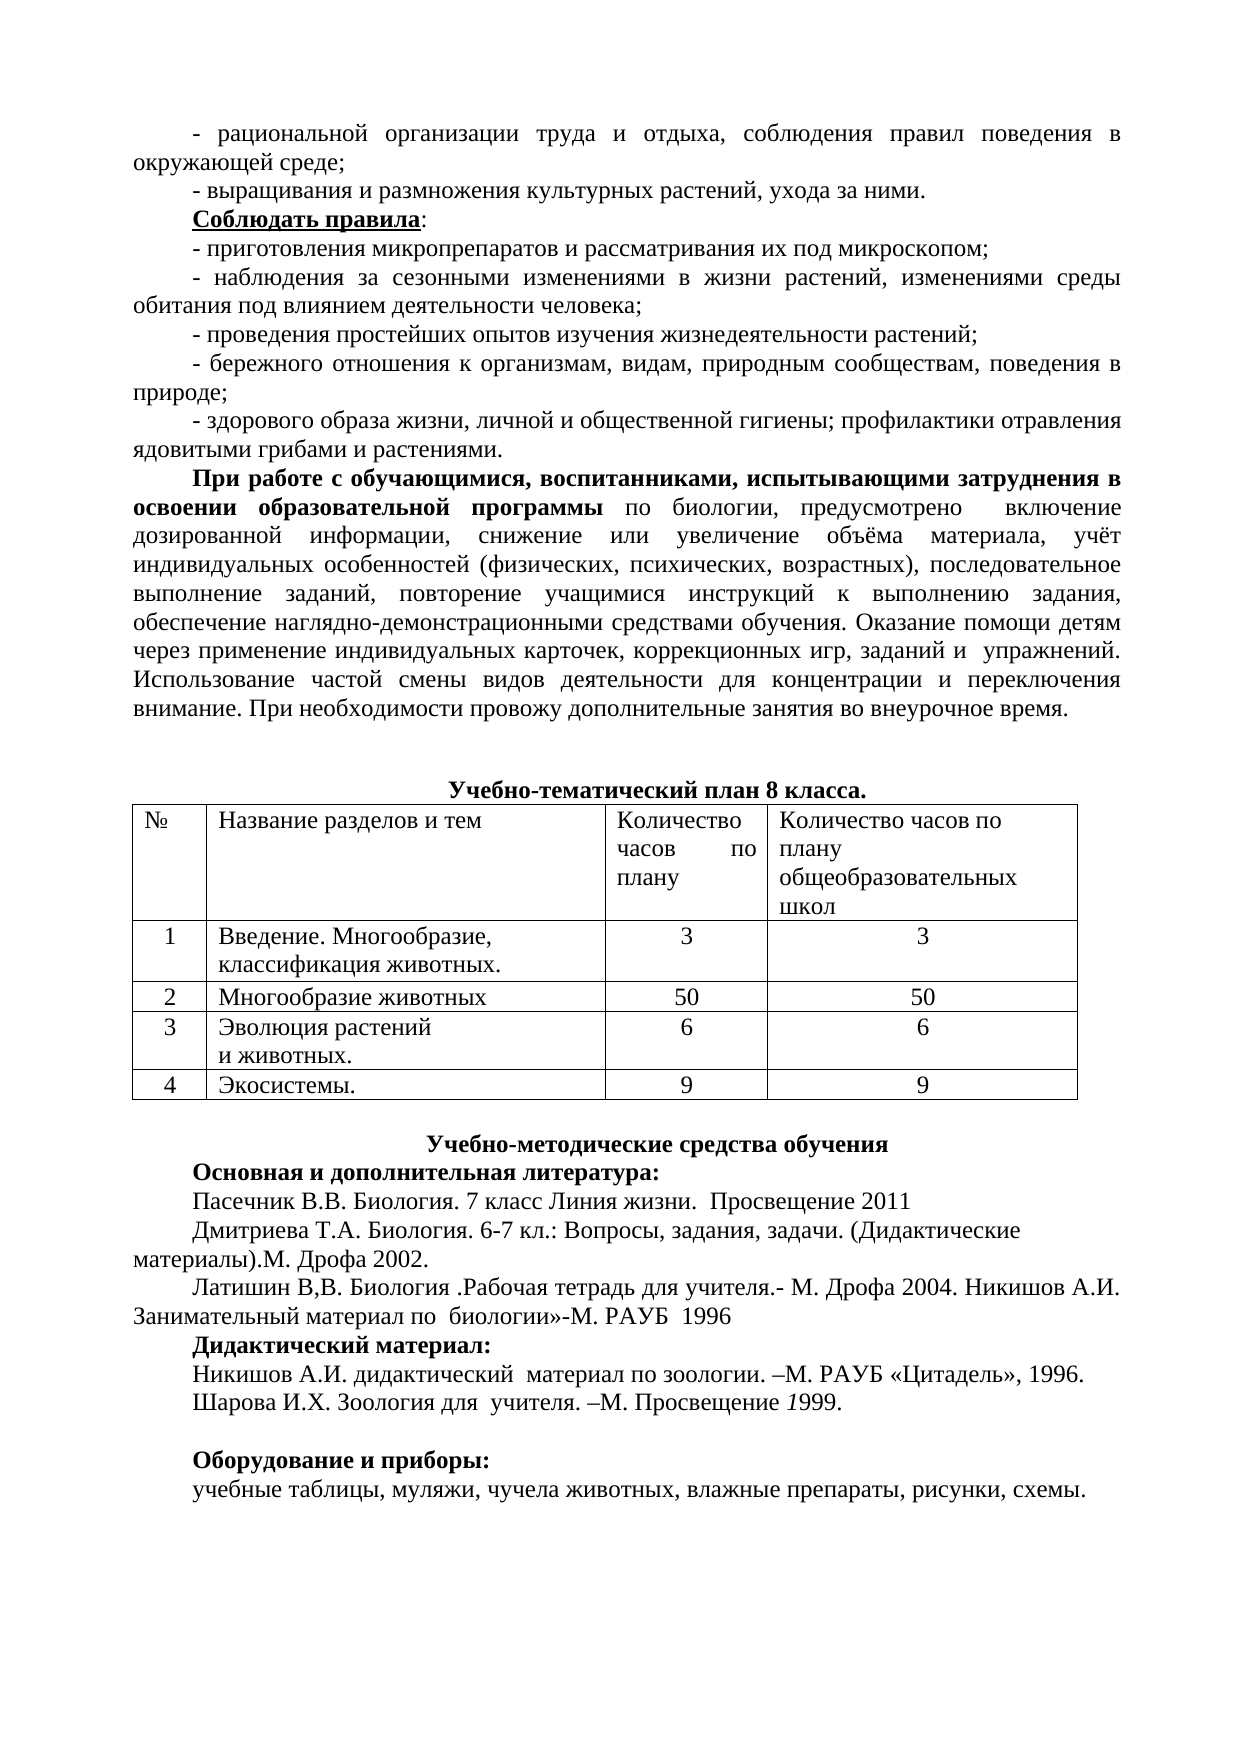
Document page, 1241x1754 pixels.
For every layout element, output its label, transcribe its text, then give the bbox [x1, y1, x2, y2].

text - выращивания и размножения культурных растений, ухода за ними. [133, 176, 1122, 204]
table_header Количество часов по плану [606, 805, 767, 920]
table_header Название разделов и тем [207, 805, 605, 920]
text - рациональной организации труда и отдыха, соблюдения правил поведения в окружающей среде; [133, 118, 1122, 176]
text Никишов А.И. дидактический материал по зоологии. –М. РАУБ «Цитадель», 1996. [133, 1359, 1122, 1387]
text - наблюдения за сезонными изменениями в жизни растений, изменениями среды обитания под влиянием деятельности человека; [133, 262, 1122, 319]
table_cell 4 [133, 1070, 206, 1099]
text Дидактический материал: [133, 1330, 1122, 1359]
table_cell 9 [768, 1070, 1077, 1099]
text Соблюдать правила: [133, 204, 1122, 233]
text Дмитриева Т.А. Биология. 6-7 кл.: Вопросы, задания, задачи. (Дидактические материалы).М. Дрофа 2002. [133, 1215, 1122, 1272]
table_cell 50 [768, 982, 1077, 1011]
table_cell Экосистемы. [207, 1070, 605, 1099]
text Учебно-методические средства обучения [133, 1129, 1122, 1157]
table_cell 50 [606, 982, 767, 1011]
text Пасечник В.В. Биология. 7 класс Линия жизни. Просвещение 2011 [133, 1186, 1122, 1215]
table_cell Многообразие животных [207, 982, 605, 1011]
table_cell 9 [606, 1070, 767, 1099]
text - проведения простейших опытов изучения жизнедеятельности растений; [133, 319, 1122, 348]
table_cell Введение. Многообразие, классификация животных. [207, 921, 605, 981]
text Латишин В,В. Биология .Рабочая тетрадь для учителя.- М. Дрофа 2004. Никишов А.И. Занимательный материал по биологии»-М. РАУБ 1996 [133, 1272, 1122, 1330]
table_cell 3 [133, 1012, 206, 1069]
text Шарова И.Х. Зоология для учителя. –М. Просвещение 1999. [133, 1387, 1122, 1416]
table_cell Эволюция растений и животных. [207, 1012, 605, 1069]
text Оборудование и приборы: [133, 1445, 1122, 1474]
table_cell 6 [606, 1012, 767, 1069]
text Учебно-тематический план 8 класса. [133, 775, 1122, 804]
table_cell 1 [133, 921, 206, 981]
text - приготовления микропрепаратов и рассматривания их под микроскопом; [133, 233, 1122, 262]
table_cell 2 [133, 982, 206, 1011]
text - здорового образа жизни, личной и общественной гигиены; профилактики отравления ядовитыми грибами и растениями. [133, 406, 1122, 463]
text При работе с обучающимися, воспитанниками, испытывающими затруднения в освоении образовательной программы по биологии, предусмотрено включение дозированной информации, снижение или увеличение объёма материала, учёт индивидуальных особенностей (физических, психических, возрастных), последовательное выполнение заданий, повторение учащимися инструкций к выполнению задания, обеспечение наглядно-демонстрационными средствами обучения. Оказание помощи детям через применение индивидуальных карточек, коррекционных игр, заданий и упражнений. Использование частой смены видов деятельности для концентрации и переключения внимание. При необходимости провожу дополнительные занятия во внеурочное время. [133, 463, 1122, 722]
table_cell 3 [768, 921, 1077, 981]
text Основная и дополнительная литература: [133, 1157, 1122, 1186]
text - бережного отношения к организмам, видам, природным сообществам, поведения в природе; [133, 348, 1122, 406]
table_cell 6 [768, 1012, 1077, 1069]
table_header № [133, 805, 206, 920]
table_cell 3 [606, 921, 767, 981]
table_header Количество часов по плану общеобразовательных школ [768, 805, 1077, 920]
text учебные таблицы, муляжи, чучела животных, влажные препараты, рисунки, схемы. [133, 1474, 1122, 1502]
